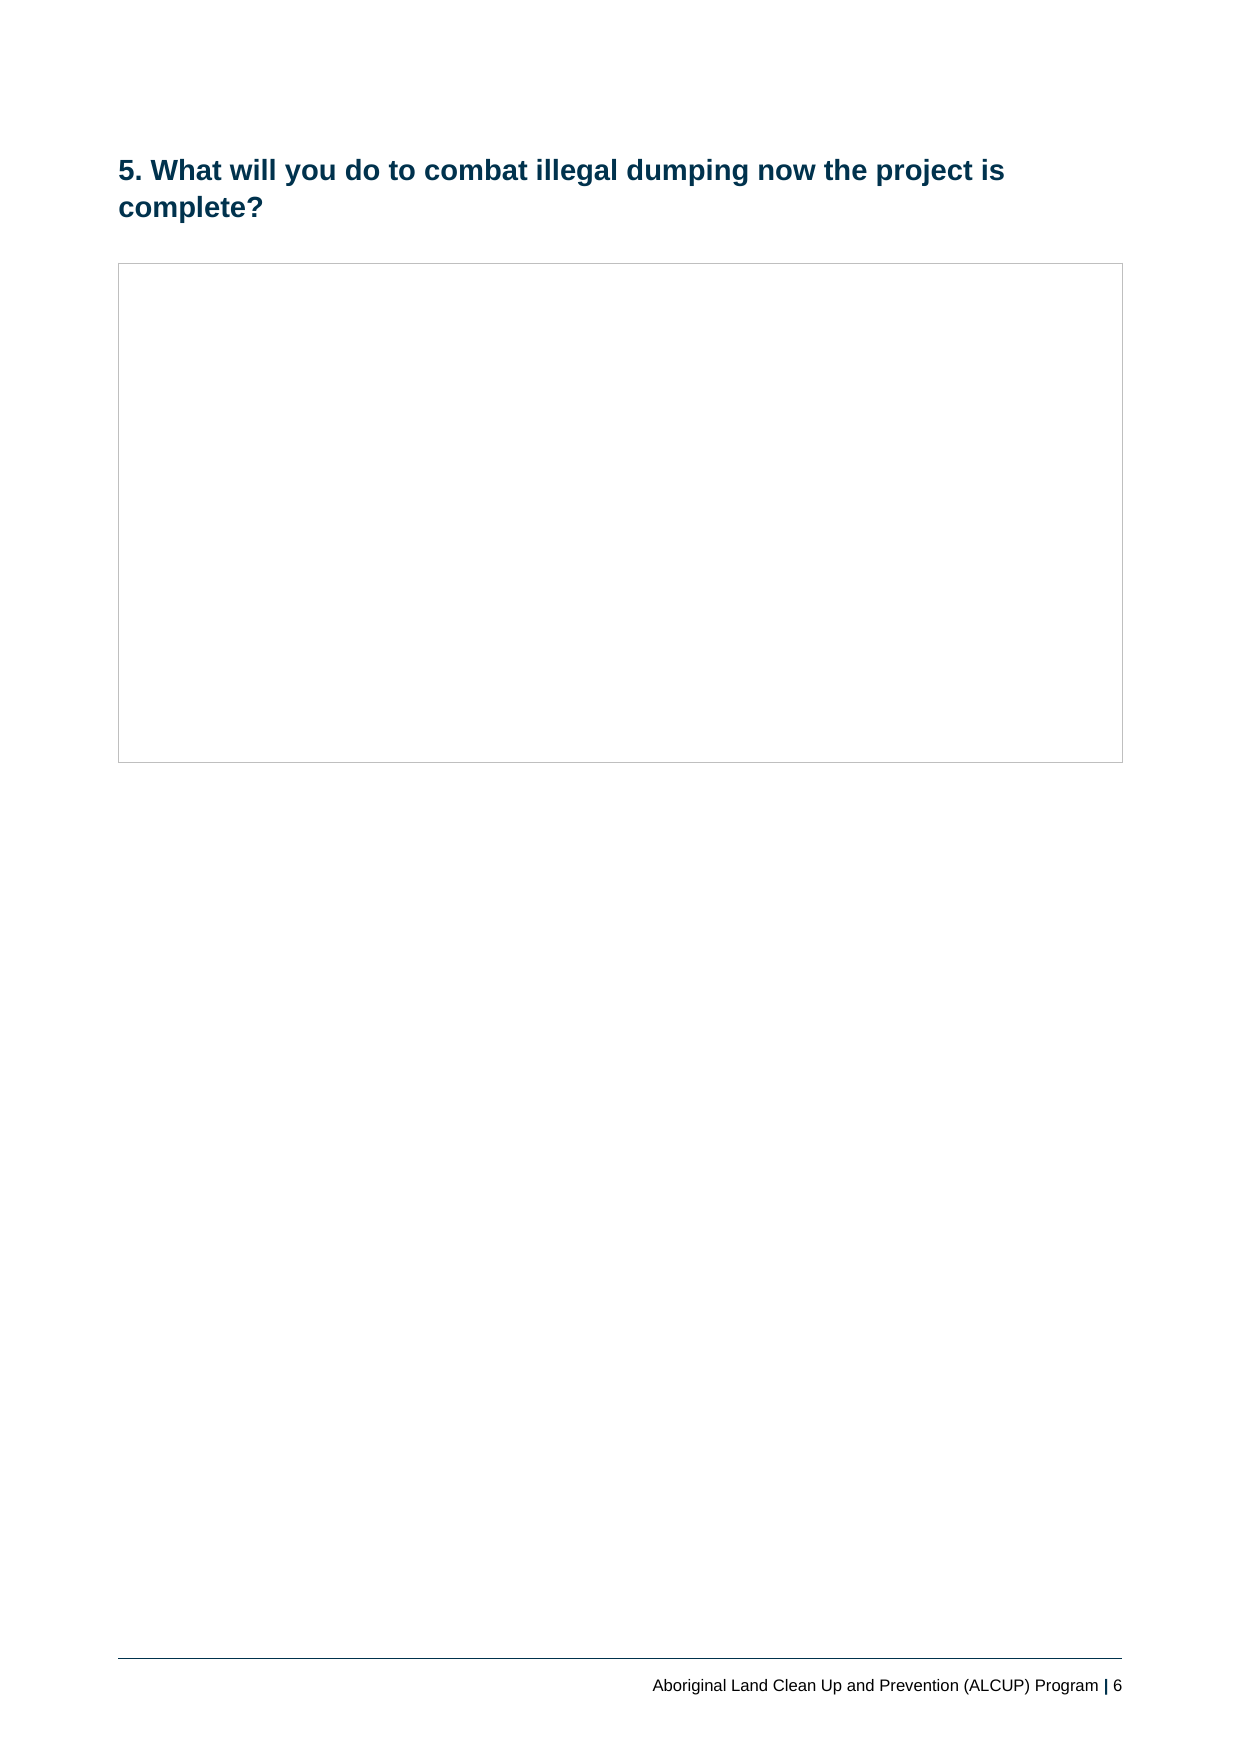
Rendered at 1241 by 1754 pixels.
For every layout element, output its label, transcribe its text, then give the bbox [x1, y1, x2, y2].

table_header [119, 264, 1122, 762]
subtitle 5. What will you do to combat illegal dumping now the project is complete? [118, 150, 1122, 225]
